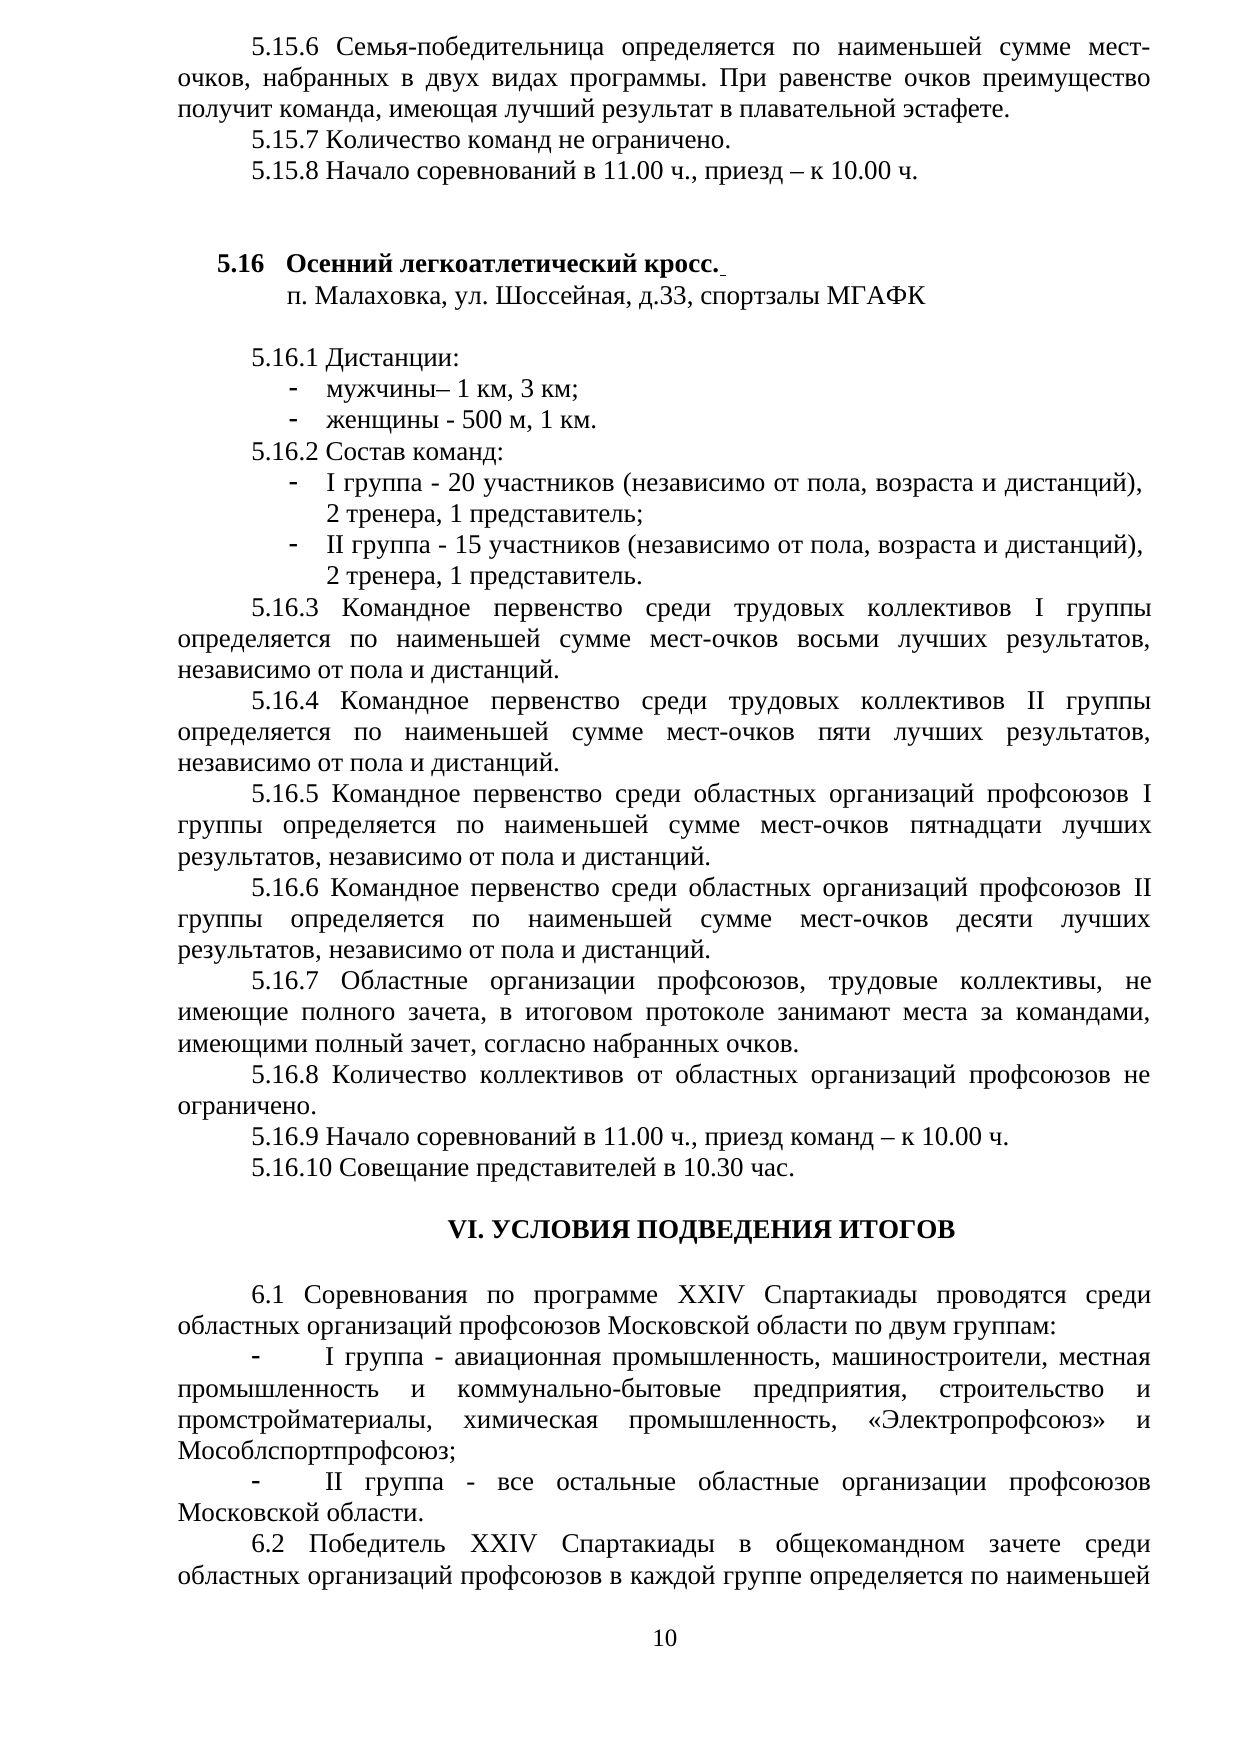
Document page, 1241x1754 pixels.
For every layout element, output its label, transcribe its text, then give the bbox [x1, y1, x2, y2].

text 5.16.6 Командное первенство среди областных организаций профсоюзов II группы определяется по наименьшей сумме мест-очков десяти лучших результатов, независимо от пола и дистанций. [177, 871, 1152, 964]
list II группа - все остальные областные организации профсоюзов Московской области. [177, 1465, 1152, 1528]
text 5.16.4 Командное первенство среди трудовых коллективов II группы определяется по наименьшей сумме мест-очков пяти лучших результатов, независимо от пола и дистанций. [177, 684, 1152, 777]
list женщины - 500 м, 1 км. [288, 403, 1152, 435]
text 5.15.7 Количество команд не ограничено. [177, 123, 1152, 154]
text 5.16.3 Командное первенство среди трудовых коллективов I группы определяется по наименьшей сумме мест-очков восьми лучших результатов, независимо от пола и дистанций. [177, 591, 1152, 684]
list I группа - авиационная промышленность, машиностроители, местная промышленность и коммунально-бытовые предприятия, строительство и промстройматериалы, химическая промышленность, «Электропрофсоюз» и Мособлспортпрофсоюз; [177, 1341, 1152, 1465]
list II группа - 15 участников (независимо от пола, возраста и дистанций), 2 тренера, 1 представитель. [288, 528, 1152, 591]
text 5.15.6 Семья-победительница определяется по наименьшей сумме мест-очков, набранных в двух видах программы. При равенстве очков преимущество получит команда, имеющая лучший результат в плавательной эстафете. [177, 29, 1152, 123]
list мужчины– 1 км, 3 км; [288, 372, 1152, 403]
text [177, 1528, 1152, 1590]
list I группа - 20 участников (независимо от пола, возраста и дистанций), 2 тренера, 1 представитель; [288, 466, 1152, 528]
text 5.15.8 Начало соревнований в 11.00 ч., приезд – к 10.00 ч. [177, 154, 1152, 185]
text 5.16.7 Областные организации профсоюзов, трудовые коллективы, не имеющие полного зачета, в итоговом протоколе занимают места за командами, имеющими полный зачет, согласно набранных очков. [177, 964, 1152, 1058]
text 6.1 Соревнования по программе XXIV Cпартакиады проводятся среди областных организаций профсоюзов Московской области по двум группам: [177, 1278, 1152, 1341]
list Осенний легкоатлетический кросс. [217, 248, 1152, 279]
text 5.16.1 Дистанции: [177, 341, 1152, 372]
text VI. УСЛОВИЯ ПОДВЕДЕНИЯ ИТОГОВ [177, 1213, 1152, 1245]
text 5.16.5 Командное первенство среди областных организаций профсоюзов I группы определяется по наименьшей сумме мест-очков пятнадцати лучших результатов, независимо от пола и дистанций. [177, 777, 1152, 871]
text 5.16.8 Количество коллективов от областных организаций профсоюзов не ограничено. [177, 1058, 1152, 1120]
text 5.16.2 Состав команд: [177, 435, 1152, 466]
text 5.16.10 Совещание представителей в 10.30 час. [177, 1151, 1152, 1182]
list п. Малаховка, ул. Шоссейная, д.33, спортзалы МГАФК [246, 279, 1152, 310]
text 5.16.9 Начало соревнований в 11.00 ч., приезд команд – к 10.00 ч. [177, 1120, 1152, 1151]
